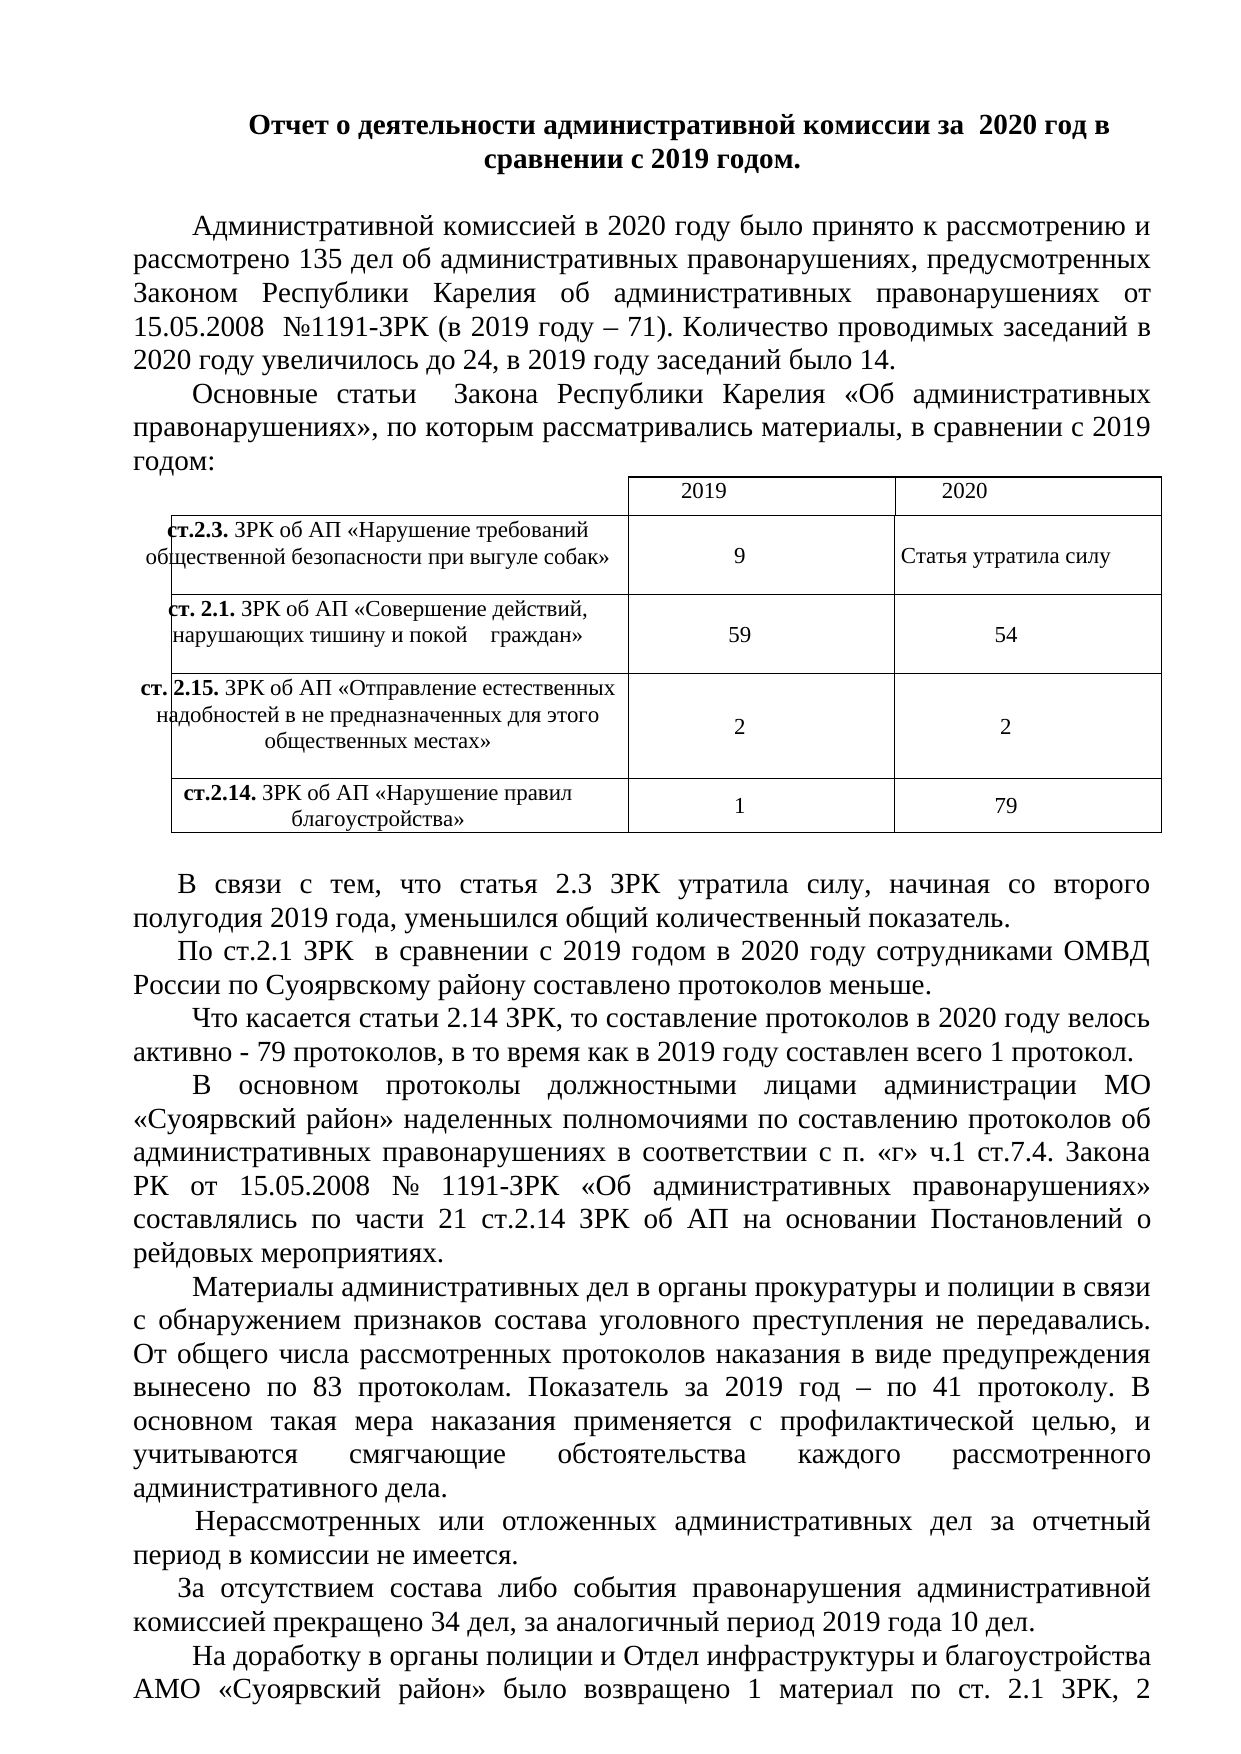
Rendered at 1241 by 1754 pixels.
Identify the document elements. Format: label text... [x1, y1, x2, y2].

table_cell ст.2.3. ЗРК об АП «Нарушение требований общественной безопасности при выгуле собак» [172, 516, 628, 593]
table_cell ст.2.14. ЗРК об АП «Нарушение правил благоустройства» [172, 779, 628, 832]
text В связи с тем, что статья 2.3 ЗРК утратила силу, начиная со второго полугодия 2019 года, уменьшился общий количественный показатель. [133, 866, 1152, 933]
table_cell 54 [895, 595, 1161, 673]
table_cell 2 [629, 674, 894, 778]
text Материалы административных дел в органы прокуратуры и полиции в связи с обнаружением признаков состава уголовного преступления не передавались. От общего числа рассмотренных протоколов наказания в виде предупреждения вынесено по 83 протоколам. Показатель за 2019 год – по 41 протоколу. В основном такая мера наказания применяется с профилактической целью, и учитываются смягчающие обстоятельства каждого рассмотренного административного дела. [133, 1269, 1152, 1503]
text За отсутствием состава либо события правонарушения административной комиссией прекращено 34 дел, за аналогичный период 2019 года 10 дел. [133, 1571, 1152, 1638]
text Что касается статьи 2.14 ЗРК, то составление протоколов в 2020 году велось активно - 79 протоколов, в то время как в 2019 году составлен всего 1 протокол. [133, 1000, 1152, 1067]
table_cell 9 [629, 516, 894, 593]
table_header 2019 [629, 478, 895, 515]
text Нерассмотренных или отложенных административных дел за отчетный период в комиссии не имеется. [133, 1503, 1152, 1571]
text В основном протоколы должностными лицами администрации МО «Суоярвский район» наделенных полномочиями по составлению протоколов об административных правонарушениях в соответствии с п. «г» ч.1 ст.7.4. Закона РК от 15.05.2008 № 1191-ЗРК «Об административных правонарушениях» составлялись по части 21 ст.2.14 ЗРК об АП на основании Постановлений о рейдовых мероприятиях. [133, 1067, 1152, 1269]
table_cell 1 [629, 779, 894, 832]
table_cell 59 [629, 595, 894, 673]
text Основные статьи Закона Республики Карелия «Об административных правонарушениях», по которым рассматривались материалы, в сравнении с 2019 годом: [133, 376, 1152, 476]
table_cell 2 [895, 674, 1161, 778]
table_cell ст. 2.15. ЗРК об АП «Отправление естественных надобностей в не предназначенных для этого общественных местах» [172, 674, 628, 778]
text Отчет о деятельности административной комиссии за 2020 год в сравнении с 2019 годом. [133, 107, 1152, 174]
table_cell 79 [895, 779, 1161, 832]
table_cell ст. 2.1. ЗРК об АП «Совершение действий, нарушающих тишину и покой граждан» [172, 595, 628, 673]
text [133, 1638, 1152, 1705]
text По ст.2.1 ЗРК в сравнении с 2019 годом в 2020 году сотрудниками ОМВД России по Суоярвскому району составлено протоколов меньше. [133, 933, 1152, 1000]
table_cell Статья утратила силу [895, 516, 1161, 593]
table_header 2020 [896, 478, 1161, 515]
text Административной комиссией в 2020 году было принято к рассмотрению и рассмотрено 135 дел об административных правонарушениях, предусмотренных Законом Республики Карелия об административных правонарушениях от 15.05.2008 №1191-ЗРК (в 2019 году – 71). Количество проводимых заседаний в 2020 году увеличилось до 24, в 2019 году заседаний было 14. [133, 208, 1152, 376]
